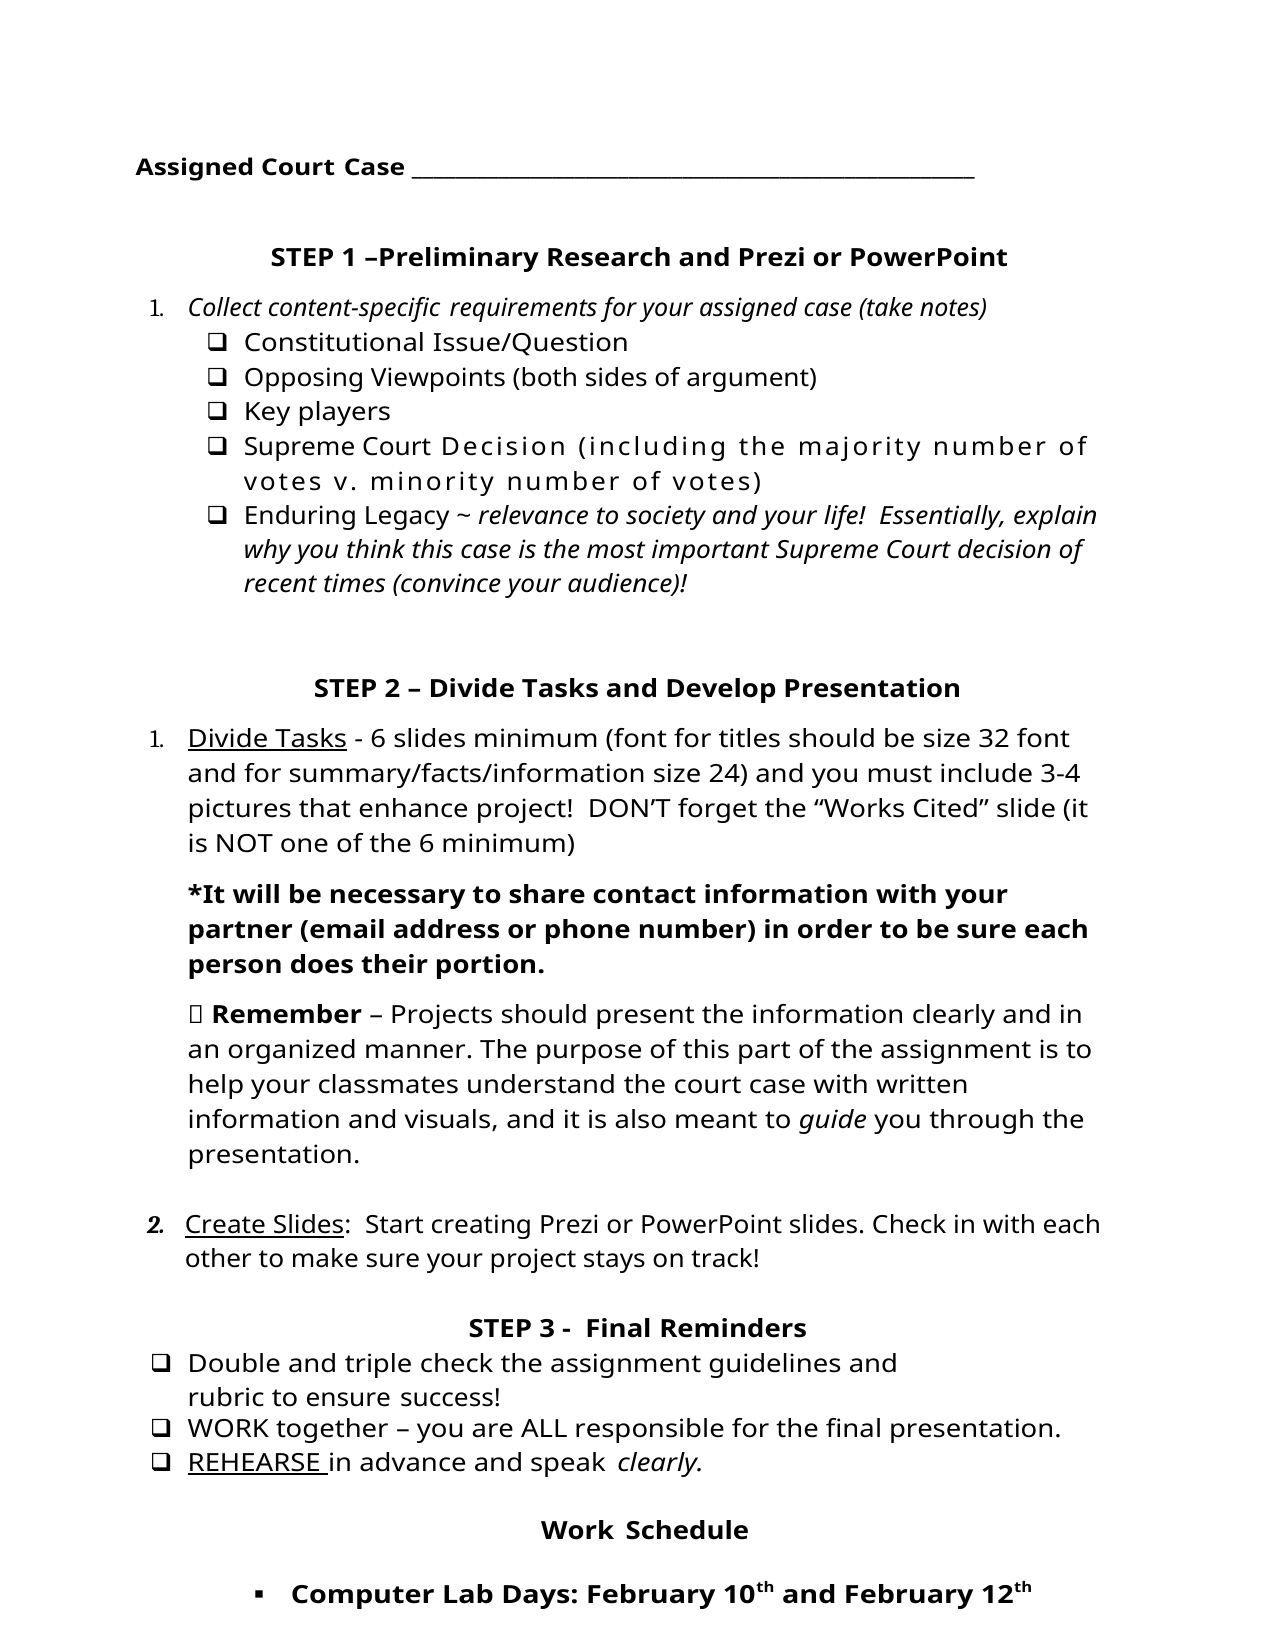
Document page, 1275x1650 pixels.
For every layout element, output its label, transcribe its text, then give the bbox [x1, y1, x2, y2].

subtitle Work Schedule [235, 1513, 1055, 1547]
list Divide Tasks - 6 slides minimum (font for titles should be size 32 font and for summary/facts/information size 24) and you must include 3-4 pictures that enhance project! DON’T forget the “Works Cited” slide (it is NOT one of the 6 minimum) [150, 720, 1094, 859]
list Constitutional Issue/Question [206, 325, 1137, 359]
list Opposing Viewpoints (both sides of argument) [206, 359, 1137, 393]
list REHEARSE in advance and speak clearly. [150, 1444, 1137, 1478]
list Collect content-specific requirements for your assigned case (take notes) [150, 290, 1137, 324]
list WORK together – you are ALL responsible for the final presentation. [150, 1414, 1137, 1443]
list Key players [206, 394, 1137, 428]
subtitle STEP 3 - Final Reminders [235, 1311, 1040, 1345]
list Supreme Court Decision (including the majority number of votes v. minority number of votes) [206, 429, 1137, 497]
list  Remember – Projects should present the information clearly and in an organized manner. The purpose of this part of the assignment is to help your classmates understand the court case with written information and visuals, and it is also meant to guide you through the presentation. [187, 997, 1094, 1171]
list Enduring Legacy ~ relevance to society and your life! Essentially, explain why you think this case is the most important Supreme Court decision of recent times (convince your audience)! [206, 498, 1137, 600]
text STEP 1 –Preliminary Research and Prezi or PowerPoint [235, 240, 1044, 274]
list Create Slides: Start creating Prezi or PowerPoint slides. Check in with each other to make sure your project stays on track! [147, 1207, 1137, 1275]
list *It will be necessary to share contact information with your partner (email address or phone number) in order to be sure each person does their portion. [187, 876, 1094, 980]
list Computer Lab Days: February 10th and February 12th [253, 1577, 1137, 1611]
text STEP 2 – Divide Tasks and Develop Presentation [235, 670, 1040, 704]
subtitle Double and triple check the assignment guidelines and rubric to ensure success! [150, 1345, 929, 1414]
text Assigned Court Case ____________________________________________________ [135, 151, 1126, 182]
